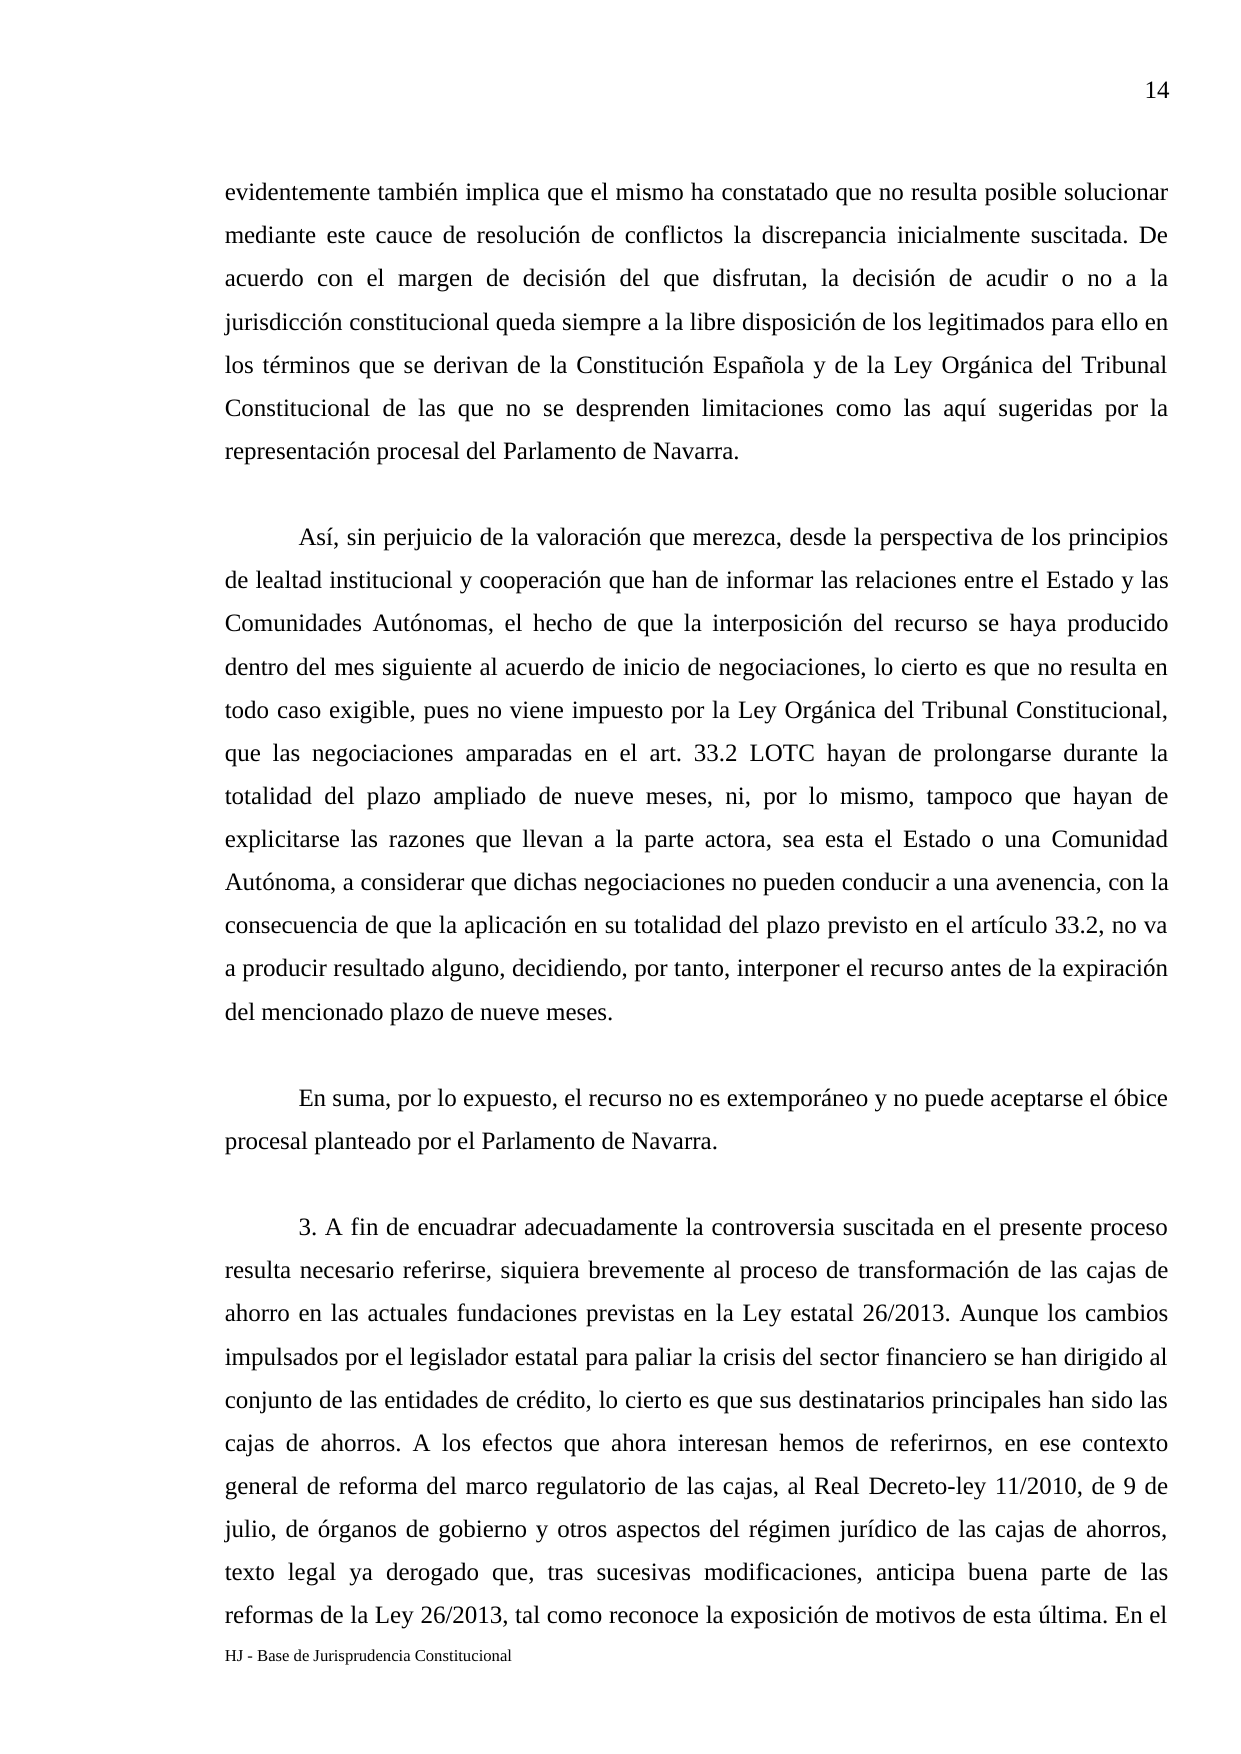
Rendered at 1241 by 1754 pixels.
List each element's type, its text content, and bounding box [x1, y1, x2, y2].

text En suma, por lo expuesto, el recurso no es extemporáneo y no puede aceptarse el óbice procesal planteado por el Parlamento de Navarra. [224, 1083, 1169, 1155]
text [224, 177, 1169, 465]
text Así, sin perjuicio de la valoración que merezca, desde la perspectiva de los principios de lealtad institucional y cooperación que han de informar las relaciones entre el Estado y las Comunidades Autónomas, el hecho de que la interposición del recurso se haya producido dentro del mes siguiente al acuerdo de inicio de negociaciones, lo cierto es que no resulta en todo caso exigible, pues no viene impuesto por la Ley Orgánica del Tribunal Constitucional, que las negociaciones amparadas en el art. 33.2 LOTC hayan de prolongarse durante la totalidad del plazo ampliado de nueve meses, ni, por lo mismo, tampoco que hayan de explicitarse las razones que llevan a la parte actora, sea esta el Estado o una Comunidad Autónoma, a considerar que dichas negociaciones no pueden conducir a una avenencia, con la consecuencia de que la aplicación en su totalidad del plazo previsto en el artículo 33.2, no va a producir resultado alguno, decidiendo, por tanto, interponer el recurso antes de la expiración del mencionado plazo de nueve meses. [224, 522, 1169, 1025]
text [224, 1212, 1169, 1629]
